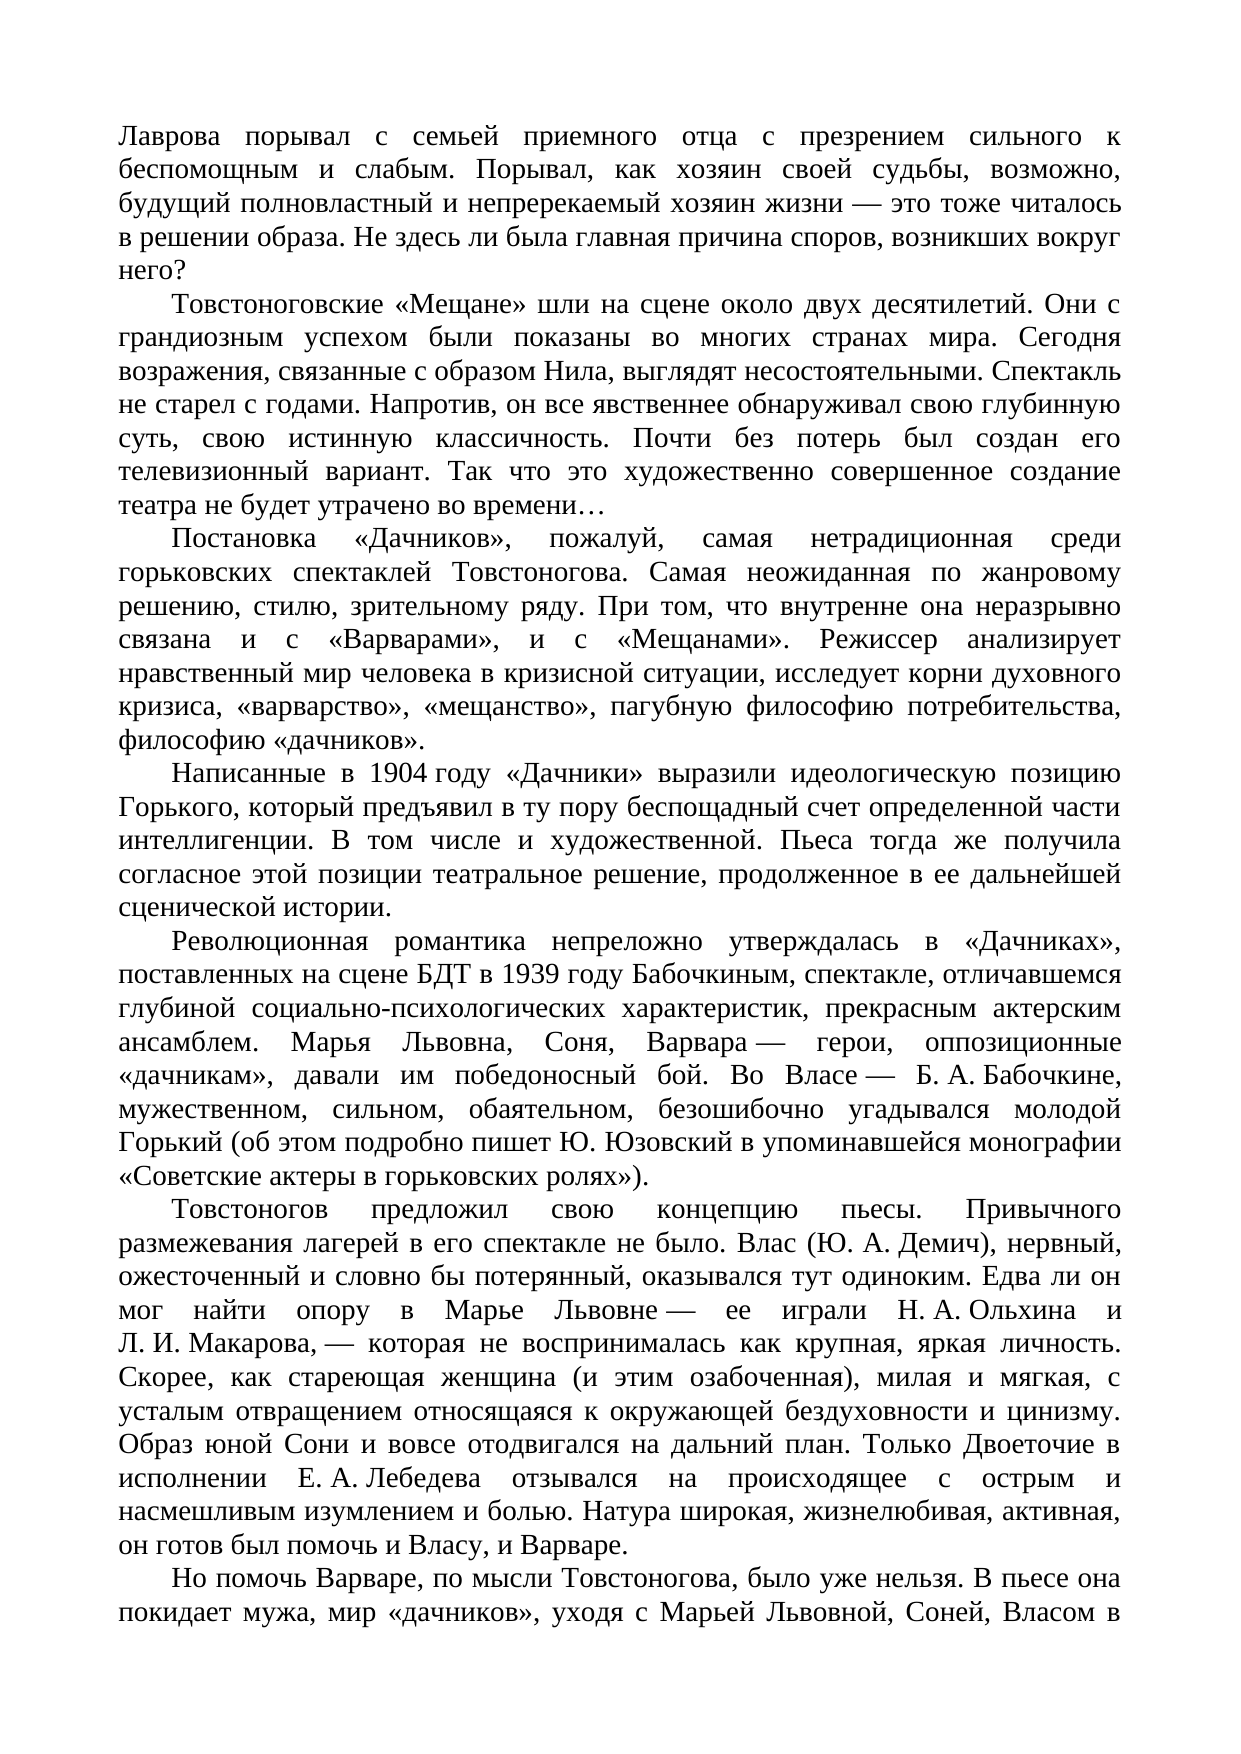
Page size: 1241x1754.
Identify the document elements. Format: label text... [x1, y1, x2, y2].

text Написанные в 1904 году «Дачники» выразили идеологическую позицию Горького, который предъявил в ту пору беспощадный счет определенной части интеллигенции. В том числе и художественной. Пьеса тогда же получила согласное этой позиции театральное решение, продолженное в ее дальнейшей сценической истории. [118, 755, 1122, 923]
text Постановка «Дачников», пожалуй, самая нетрадиционная среди горьковских спектаклей Товстоногова. Самая неожиданная по жанровому решению, стилю, зрительному ряду. При том, что внутренне она неразрывно связана и с «Варварами», и с «Мещанами». Режиссер анализирует нравственный мир человека в кризисной ситуации, исследует корни духовного кризиса, «варварство», «мещанство», пагубную философию потребительства, философию «дачников». [118, 521, 1122, 755]
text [118, 1560, 1122, 1627]
text Товстоногов предложил свою концепцию пьесы. Привычного размежевания лагерей в его спектакле не было. Влас (Ю. А. Демич), нервный, ожесточенный и словно бы потерянный, оказывался тут одиноким. Едва ли он мог найти опору в Марье Львовне — ее играли Н. А. Ольхина и Л. И. Макарова, — которая {139} не воспринималась как крупная, яркая личность. Скорее, как стареющая женщина (и этим озабоченная), милая и мягкая, с усталым отвращением относящаяся к окружающей бездуховности и цинизму. Образ юной Сони и вовсе отодвигался на дальний план. Только Двоеточие в исполнении Е. А. Лебедева отзывался на происходящее с острым и насмешливым изумлением и болью. Натура широкая, жизнелюбивая, активная, он готов был помочь и Власу, и Варваре. [118, 1191, 1122, 1560]
text Революционная романтика непреложно утверждалась в «Дачниках», поставленных на сцене БДТ в 1939 году Бабочкиным, спектакле, отличавшемся глубиной социально-психологических характеристик, прекрасным актерским ансамблем. Марья Львовна, Соня, Варвара — герои, оппозиционные «дачникам», давали им победоносный бой. Во Власе — Б. А. Бабочкине, мужественном, сильном, обаятельном, безошибочно угадывался молодой Горький (об этом подробно пишет Ю. Юзовский в упоминавшейся монографии «Советские актеры в горьковских ролях»). [118, 923, 1122, 1191]
text Товстоноговские «Мещане» шли на сцене около двух десятилетий. Они с грандиозным успехом были показаны во многих странах мира. Сегодня возражения, связанные с образом Нила, выглядят несостоятельными. Спектакль не старел с годами. Напротив, он все явственнее обнаруживал свою глубинную суть, свою истинную классичность. Почти без потерь был создан его телевизионный вариант. Так что это художественно совершенное создание театра не будет утрачено во времени… [118, 286, 1122, 521]
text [118, 118, 1122, 286]
